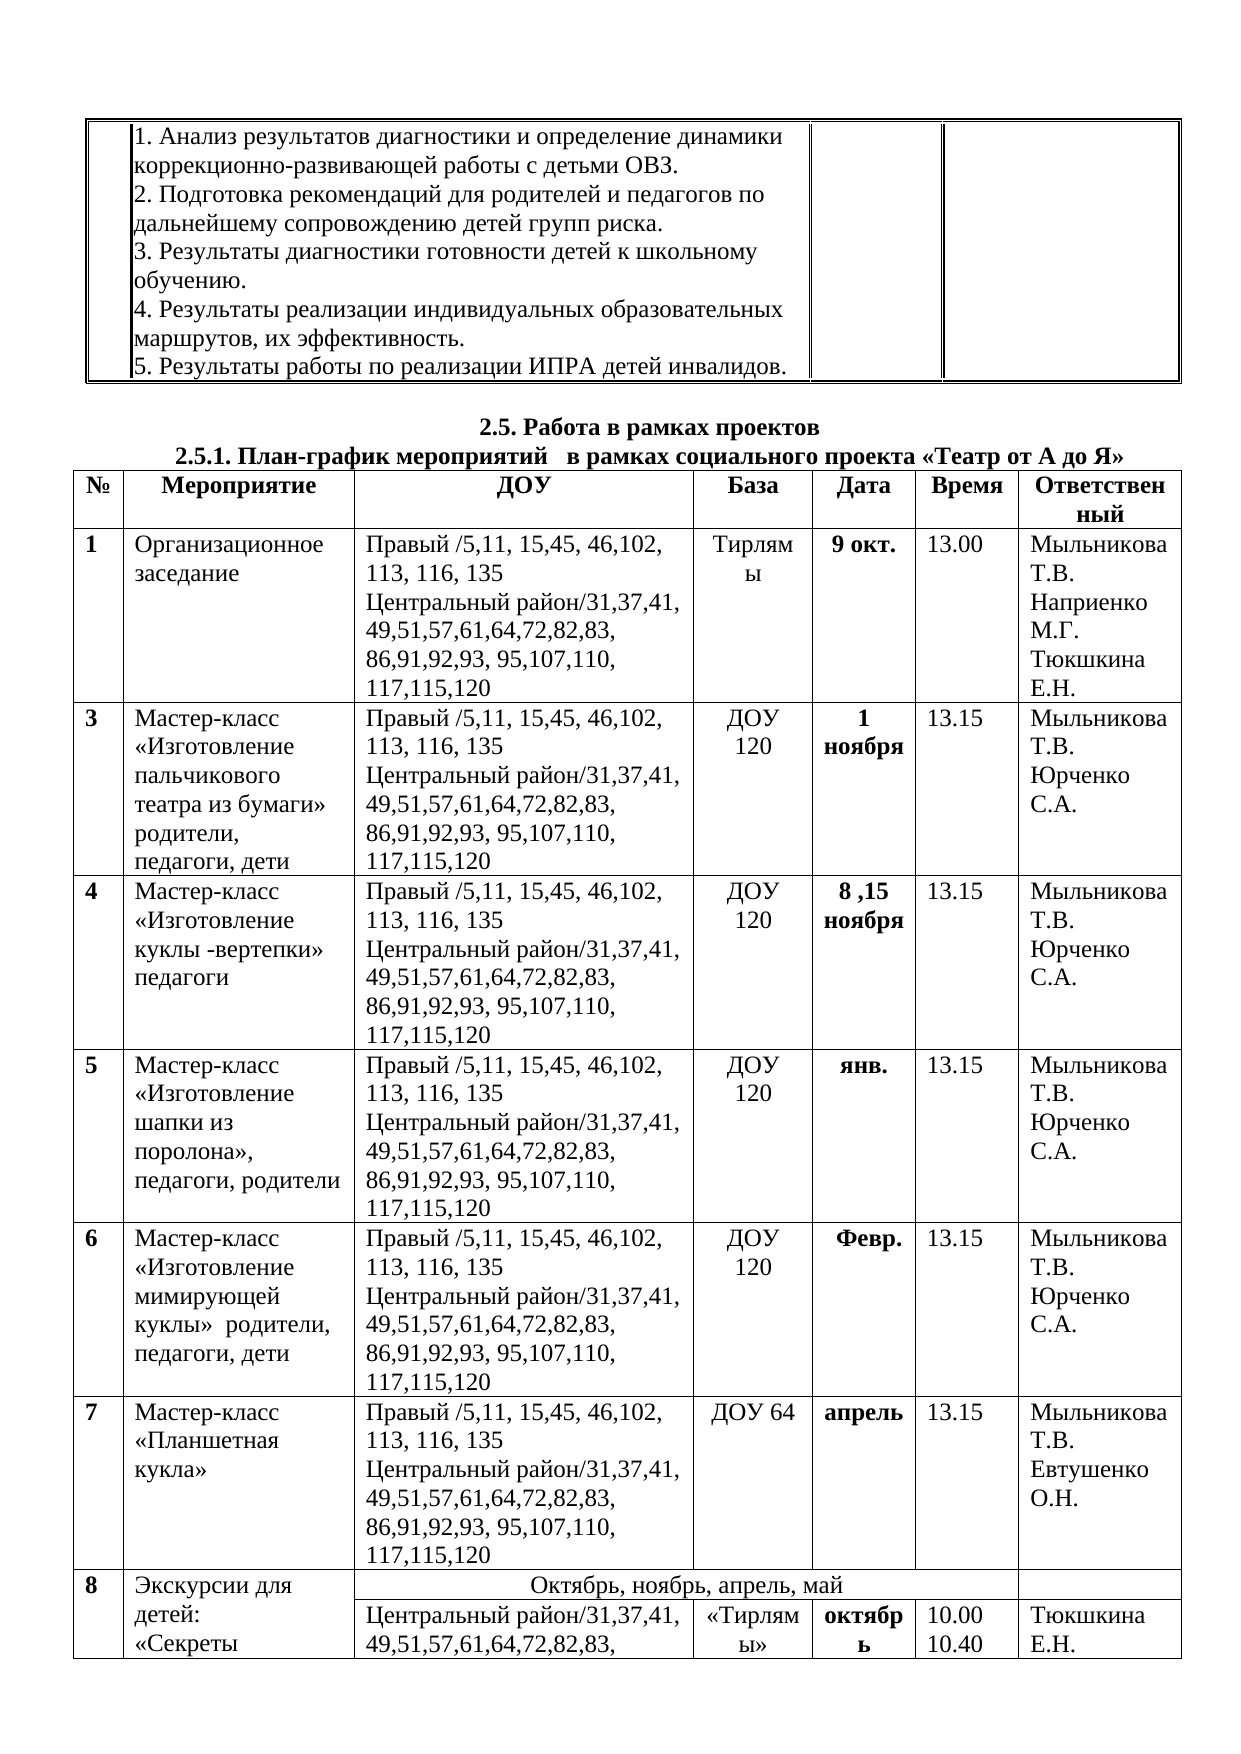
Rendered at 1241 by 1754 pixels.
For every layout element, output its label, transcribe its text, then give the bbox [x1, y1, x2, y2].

table_header ДОУ [355, 471, 693, 528]
table_cell 1 [74, 529, 123, 702]
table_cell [1019, 1600, 1181, 1658]
table_header Время [916, 471, 1018, 528]
table_cell Мастер-класс «Изготовление шапки из поролона», педагоги, родители [124, 1050, 354, 1222]
table_cell 13.15 [916, 1050, 1018, 1222]
table_cell 13.00 [916, 529, 1018, 702]
table_header Дата [813, 471, 915, 528]
table_cell Правый /5,11, 15,45, 46,102, 113, 116, 135 Центральный район/31,37,41, 49,51,57,61,64,72,82,83, 86,91,92,93, 95,107,110, 117,115,120 [355, 876, 693, 1049]
table_cell ДОУ 120 [694, 1050, 812, 1222]
table_cell «Тирлямы» [694, 1600, 812, 1658]
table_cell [131, 122, 811, 380]
table_cell 3 [74, 703, 123, 875]
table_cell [355, 1600, 693, 1658]
text 2.5.1. План-график мероприятий в рамках социального проекта «Театр от А до Я» [118, 441, 1181, 469]
table_cell 8 [74, 1570, 123, 1658]
table_cell Мастер-класс «Изготовление пальчикового театра из бумаги» родители, педагоги, дети [124, 703, 354, 875]
table_cell Экскурсии для детей: «Секреты закулисья» 1 группа (подготовительная с обязательным включением детей участников проекта). Если приход не состоится просим звонить заранее за 2 дня. [124, 1570, 354, 1658]
table_cell Организационное заседание [124, 529, 354, 702]
table_cell Правый /5,11, 15,45, 46,102, 113, 116, 135 Центральный район/31,37,41, 49,51,57,61,64,72,82,83, 86,91,92,93, 95,107,110, 117,115,120 [355, 703, 693, 875]
table_cell ДОУ 64 [694, 1397, 812, 1569]
table_cell апрель [813, 1397, 915, 1569]
table_cell 4 [74, 876, 123, 1049]
table_cell Мыльникова Т.В. Юрченко С.А. [1019, 1223, 1181, 1396]
table_cell май 3 неделя [811, 120, 943, 380]
table_header База [694, 471, 812, 528]
table_cell 1 ноября [813, 703, 915, 875]
table_cell Правый /5,11, 15,45, 46,102, 113, 116, 135 Центральный район/31,37,41, 49,51,57,61,64,72,82,83, 86,91,92,93, 95,107,110, 117,115,120 [355, 1397, 693, 1569]
table_header Мероприятие [124, 471, 354, 528]
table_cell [943, 122, 1178, 380]
table_cell Правый /5,11, 15,45, 46,102, 113, 116, 135 Центральный район/31,37,41, 49,51,57,61,64,72,82,83, 86,91,92,93, 95,107,110, 117,115,120 [355, 1223, 693, 1396]
table_cell 13.15 [916, 703, 1018, 875]
table_cell Февр. [813, 1223, 915, 1396]
table_cell 13.15 [916, 876, 1018, 1049]
table_cell 6 [74, 1223, 123, 1396]
table_cell Мастер-класс «Изготовление мимирующей куклы» родители, педагоги, дети [124, 1223, 354, 1396]
table_cell 7 [74, 1397, 123, 1569]
table_cell 5 [74, 1050, 123, 1222]
table_cell [1019, 1570, 1181, 1599]
table_cell Правый /5,11, 15,45, 46,102, 113, 116, 135 Центральный район/31,37,41, 49,51,57,61,64,72,82,83, 86,91,92,93, 95,107,110, 117,115,120 [355, 1050, 693, 1222]
table_cell Тирлямы [694, 529, 812, 702]
table_cell Мыльникова Т.В. Юрченко С.А. [1019, 1050, 1181, 1222]
table_header Ответственный [1019, 471, 1181, 528]
table_cell ДОУ 120 [694, 1223, 812, 1396]
table_cell 10.00 10.40 [916, 1600, 1018, 1658]
table_cell Мастер-класс «Изготовление куклы -вертепки» педагоги [124, 876, 354, 1049]
table_cell 8 ,15 ноября [813, 876, 915, 1049]
table_cell Мыльникова Т.В. Юрченко С.А. [1019, 876, 1181, 1049]
table_cell 13.15 [916, 1223, 1018, 1396]
table_cell 3 [89, 122, 131, 380]
table_cell Октябрь, ноябрь, апрель, май [355, 1570, 1018, 1599]
table_cell Мыльникова Т.В. Евтушенко О.Н. [1019, 1397, 1181, 1569]
table_header № [74, 471, 123, 528]
table_cell октябрь [813, 1600, 915, 1658]
table_cell Правый /5,11, 15,45, 46,102, 113, 116, 135 Центральный район/31,37,41, 49,51,57,61,64,72,82,83, 86,91,92,93, 95,107,110, 117,115,120 [355, 529, 693, 702]
table_cell Мыльникова Т.В. Наприенко М.Г. Тюкшкина Е.Н. [1019, 529, 1181, 702]
table_cell Мастер-класс «Планшетная кукла» [124, 1397, 354, 1569]
table_cell 9 окт. [813, 529, 915, 702]
table_cell янв. [813, 1050, 915, 1222]
table_cell 13.15 [916, 1397, 1018, 1569]
table_cell Мыльникова Т.В. Юрченко С.А. [1019, 703, 1181, 875]
text 2.5. Работа в рамках проектов [118, 412, 1181, 441]
table_cell ДОУ 120 [694, 703, 812, 875]
table_cell ДОУ 120 [694, 876, 812, 1049]
